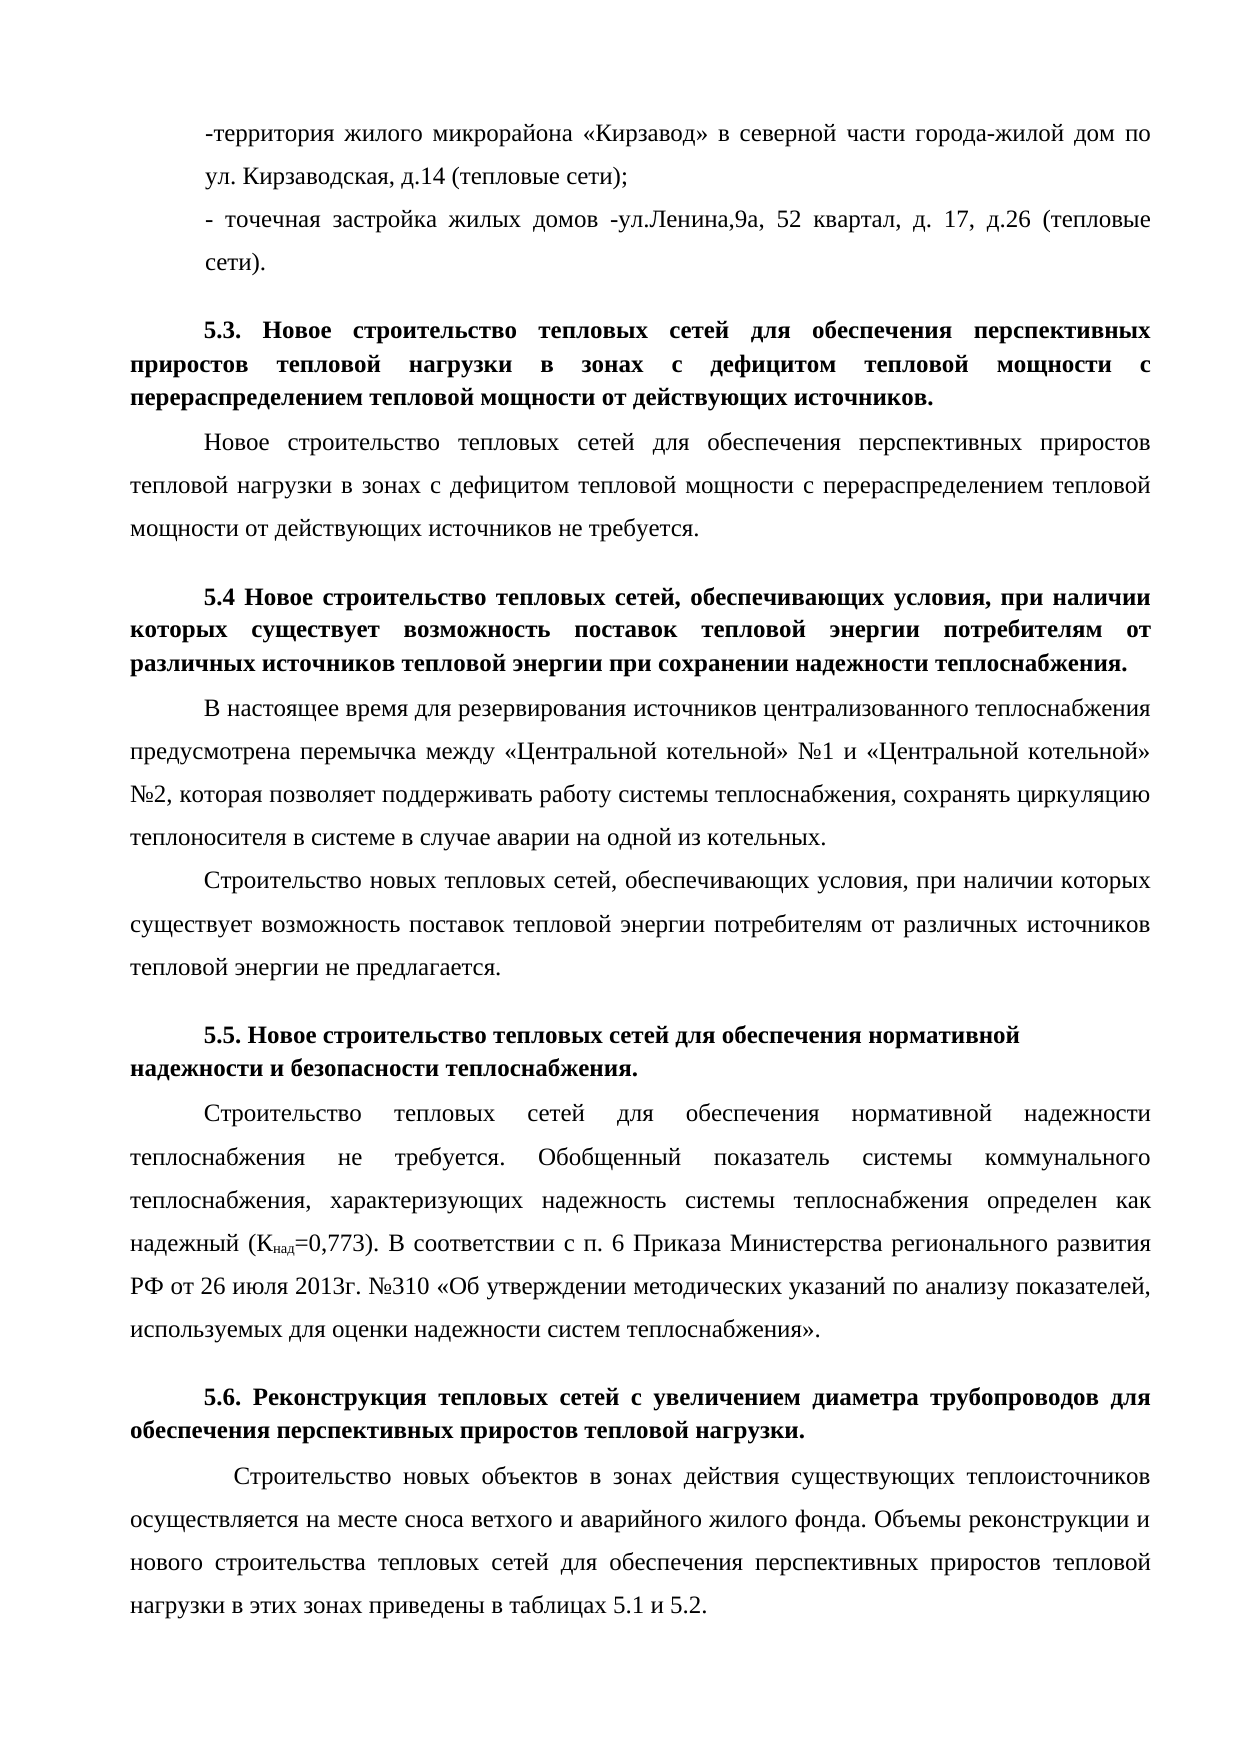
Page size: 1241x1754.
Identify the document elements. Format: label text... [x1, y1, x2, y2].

text 5.4 Новое строительство тепловых сетей, обеспечивающих условия, при наличии которых существует возможность поставок тепловой энергии потребителям от различных источников тепловой энергии при сохранении надежности теплоснабжения. [130, 582, 1152, 676]
text Строительство новых тепловых сетей, обеспечивающих условия, при наличии которых существует возможность поставок тепловой энергии потребителям от различных источников тепловой энергии не предлагается. [130, 866, 1152, 981]
text Строительство тепловых сетей для обеспечения нормативной надежности теплоснабжения не требуется. Обобщенный показатель системы коммунального теплоснабжения, характеризующих надежность системы теплоснабжения определен как надежный (Кнад=0,773). В соответствии с п. 6 Приказа Министерства регионального развития РФ от 26 июля 2013г. №310 «Об утверждении методических указаний по анализу показателей, используемых для оценки надежности систем теплоснабжения». [130, 1098, 1152, 1343]
text В настоящее время для резервирования источников централизованного теплоснабжения предусмотрена перемычка между «Центральной котельной» №1 и «Центральной котельной» №2, которая позволяет поддерживать работу системы теплоснабжения, сохранять циркуляцию теплоносителя в системе в случае аварии на одной из котельных. [130, 693, 1152, 851]
text 5.6. Реконструкция тепловых сетей с увеличением диаметра трубопроводов для обеспечения перспективных приростов тепловой нагрузки. [130, 1382, 1152, 1444]
text 5.5. Новое строительство тепловых сетей для обеспечения нормативной надежности и безопасности теплоснабжения. [130, 1020, 1152, 1082]
list -территория жилого микрорайона «Кирзавод» в северной части города-жилой дом по ул. Кирзаводская, д.14 (тепловые сети); [205, 118, 1152, 190]
list - точечная застройка жилых домов -ул.Ленина,9а, 52 квартал, д. 17, д.26 (тепловые сети). [205, 204, 1152, 276]
text Строительство новых объектов в зонах действия существующих теплоисточников осуществляется на месте сноса ветхого и аварийного жилого фонда. Объемы реконструкции и нового строительства тепловых сетей для обеспечения перспективных приростов тепловой нагрузки в этих зонах приведены в таблицах 5.1 и 5.2. [130, 1461, 1152, 1619]
text 5.3. Новое строительство тепловых сетей для обеспечения перспективных приростов тепловой нагрузки в зонах с дефицитом тепловой мощности с перераспределением тепловой мощности от действующих источников. [130, 316, 1152, 410]
text Новое строительство тепловых сетей для обеспечения перспективных приростов тепловой нагрузки в зонах с дефицитом тепловой мощности с перераспределением тепловой мощности от действующих источников не требуется. [130, 427, 1152, 542]
